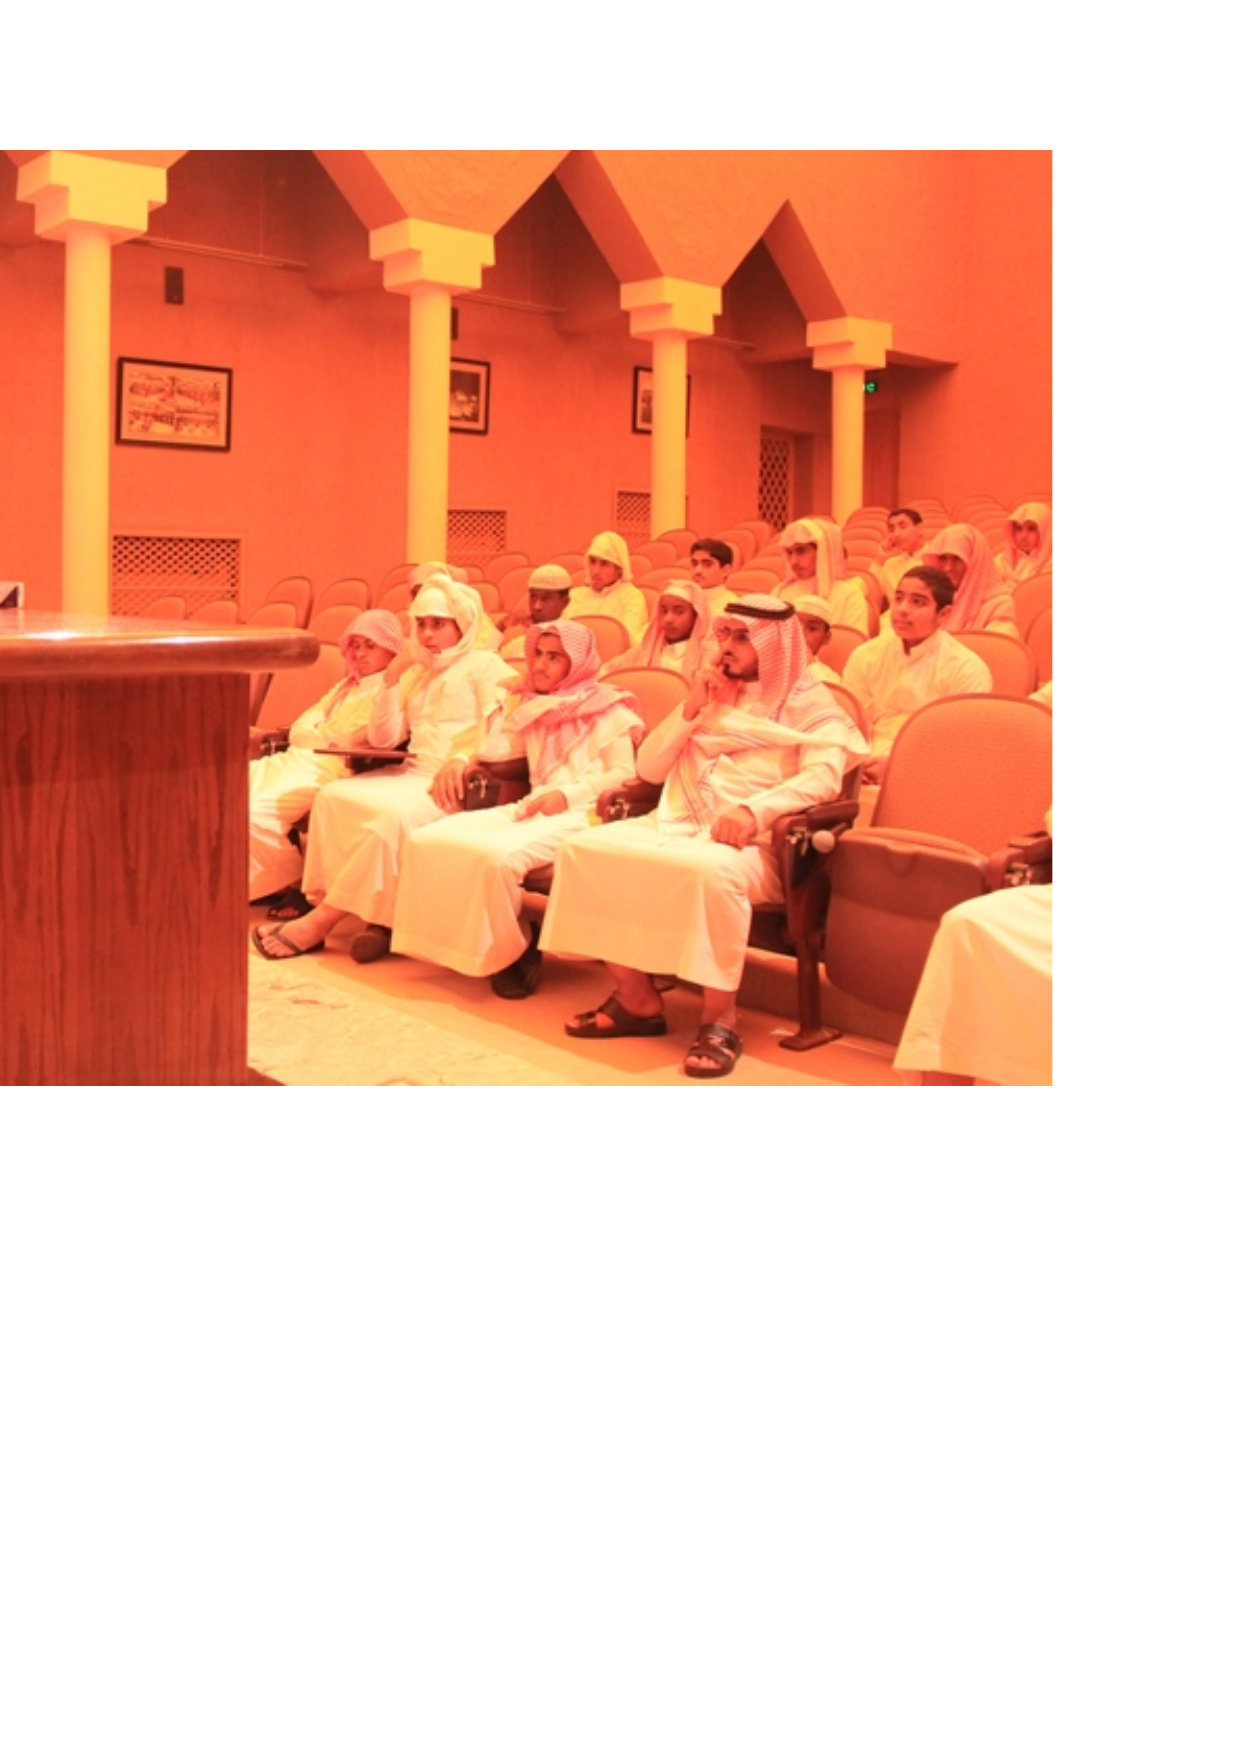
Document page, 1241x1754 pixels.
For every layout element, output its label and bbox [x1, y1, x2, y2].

picture [0, 150, 1053, 1086]
